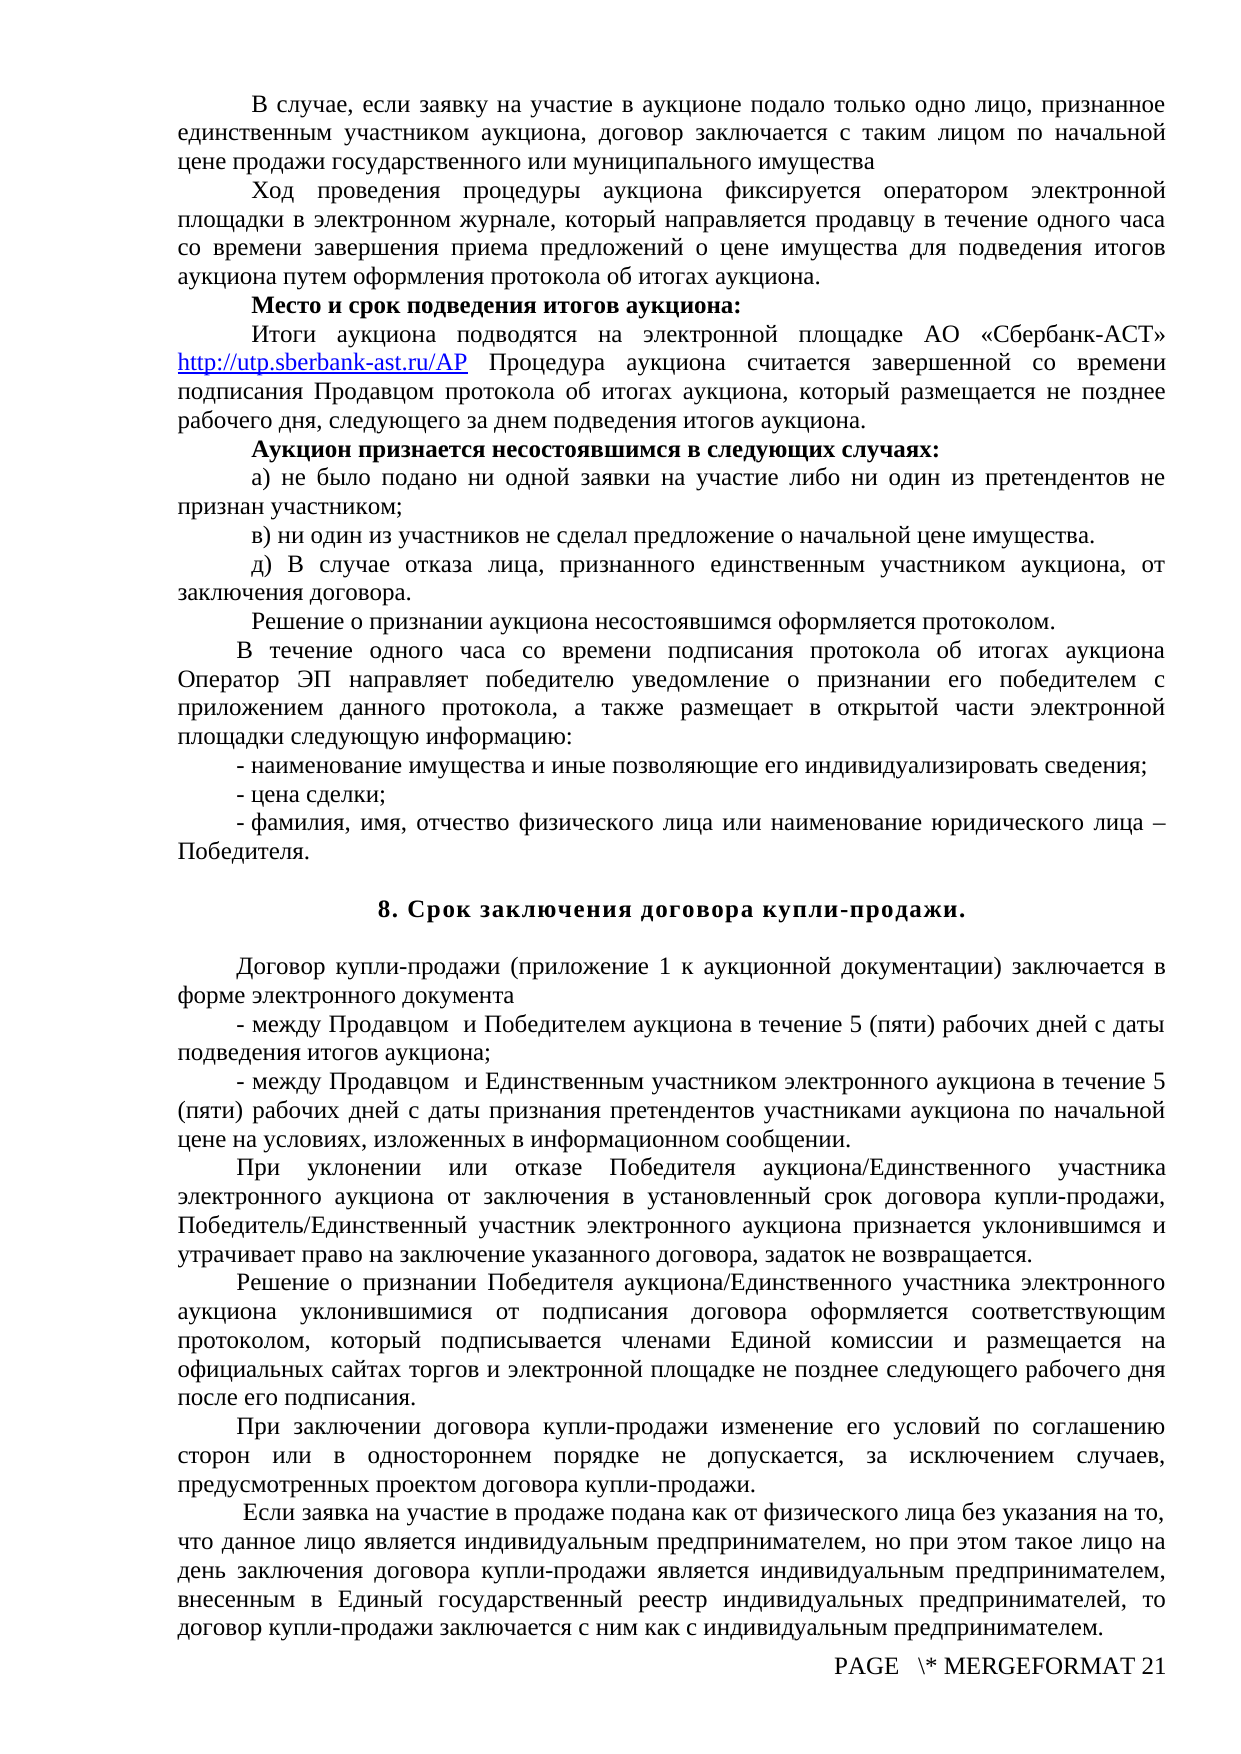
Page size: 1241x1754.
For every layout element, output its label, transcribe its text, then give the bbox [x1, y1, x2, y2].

text При уклонении или отказе Победителя аукциона/Единственного участника электронного аукциона от заключения в установленный срок договора купли-продажи, Победитель/Единственный участник электронного аукциона признается уклонившимся и утрачивает право на заключение указанного договора, задаток не возвращается. [177, 1152, 1167, 1267]
text Итоги аукциона подводятся на электронной площадке АО «Сбербанк-АСТ» http://utp.sberbank-ast.ru/AP Процедура аукциона считается завершенной со времени подписания Продавцом протокола об итогах аукциона, который размещается не позднее рабочего дня, следующего за днем подведения итогов аукциона. [177, 319, 1167, 434]
text Решение о признании аукциона несостоявшимся оформляется протоколом. [177, 606, 1167, 635]
text - между Продавцом и Единственным участником электронного аукциона в течение 5 (пяти) рабочих дней с даты признания претендентов участниками аукциона по начальной цене на условиях, изложенных в информационном сообщении. [177, 1066, 1167, 1152]
text При заключении договора купли-продажи изменение его условий по соглашению сторон или в одностороннем порядке не допускается, за исключением случаев, предусмотренных проектом договора купли-продажи. [177, 1411, 1167, 1497]
subtitle 8. Срок заключения договора купли-продажи. [177, 894, 1167, 922]
text В случае, если заявку на участие в аукционе подало только одно лицо, признанное единственным участником аукциона, договор заключается с таким лицом по начальной цене продажи государственного или муниципального имущества [177, 89, 1167, 175]
text - цена сделки; [177, 779, 1167, 807]
text д) В случае отказа лица, признанного единственным участником аукциона, от заключения договора. [177, 549, 1167, 606]
text - наименование имущества и иные позволяющие его индивидуализировать сведения; [177, 750, 1167, 779]
text Место и срок подведения итогов аукциона: [177, 290, 1167, 319]
text - фамилия, имя, отчество физического лица или наименование юридического лица – Победителя. [177, 807, 1167, 865]
text Ход проведения процедуры аукциона фиксируется оператором электронной площадки в электронном журнале, который направляется продавцу в течение одного часа со времени завершения приема предложений о цене имущества для подведения итогов аукциона путем оформления протокола об итогах аукциона. [177, 175, 1167, 290]
text а) не было подано ни одной заявки на участие либо ни один из претендентов не признан участником; [177, 462, 1167, 520]
text Решение о признании Победителя аукциона/Единственного участника электронного аукциона уклонившимися от подписания договора оформляется соответствующим протоколом, который подписывается членами Единой комиссии и размещается на официальных сайтах торгов и электронной площадке не позднее следующего рабочего дня после его подписания. [177, 1267, 1167, 1411]
text Аукцион признается несостоявшимся в следующих случаях: [177, 434, 1167, 462]
text - между Продавцом и Победителем аукциона в течение 5 (пяти) рабочих дней с даты подведения итогов аукциона; [177, 1009, 1167, 1066]
text Если заявка на участие в продаже подана как от физического лица без указания на то, что данное лицо является индивидуальным предпринимателем, но при этом такое лицо на день заключения договора купли-продажи является индивидуальным предпринимателем, внесенным в Единый государственный реестр индивидуальных предпринимателей, то договор купли-продажи заключается с ним как с индивидуальным предпринимателем. [177, 1497, 1167, 1641]
text В течение одного часа со времени подписания протокола об итогах аукциона Оператор ЭП направляет победителю уведомление о признании его победителем с приложением данного протокола, а также размещает в открытой части электронной площадки следующую информацию: [177, 635, 1167, 750]
text в) ни один из участников не сделал предложение о начальной цене имущества. [177, 520, 1167, 549]
text Договор купли-продажи (приложение 1 к аукционной документации) заключается в форме электронного документа [177, 951, 1167, 1009]
